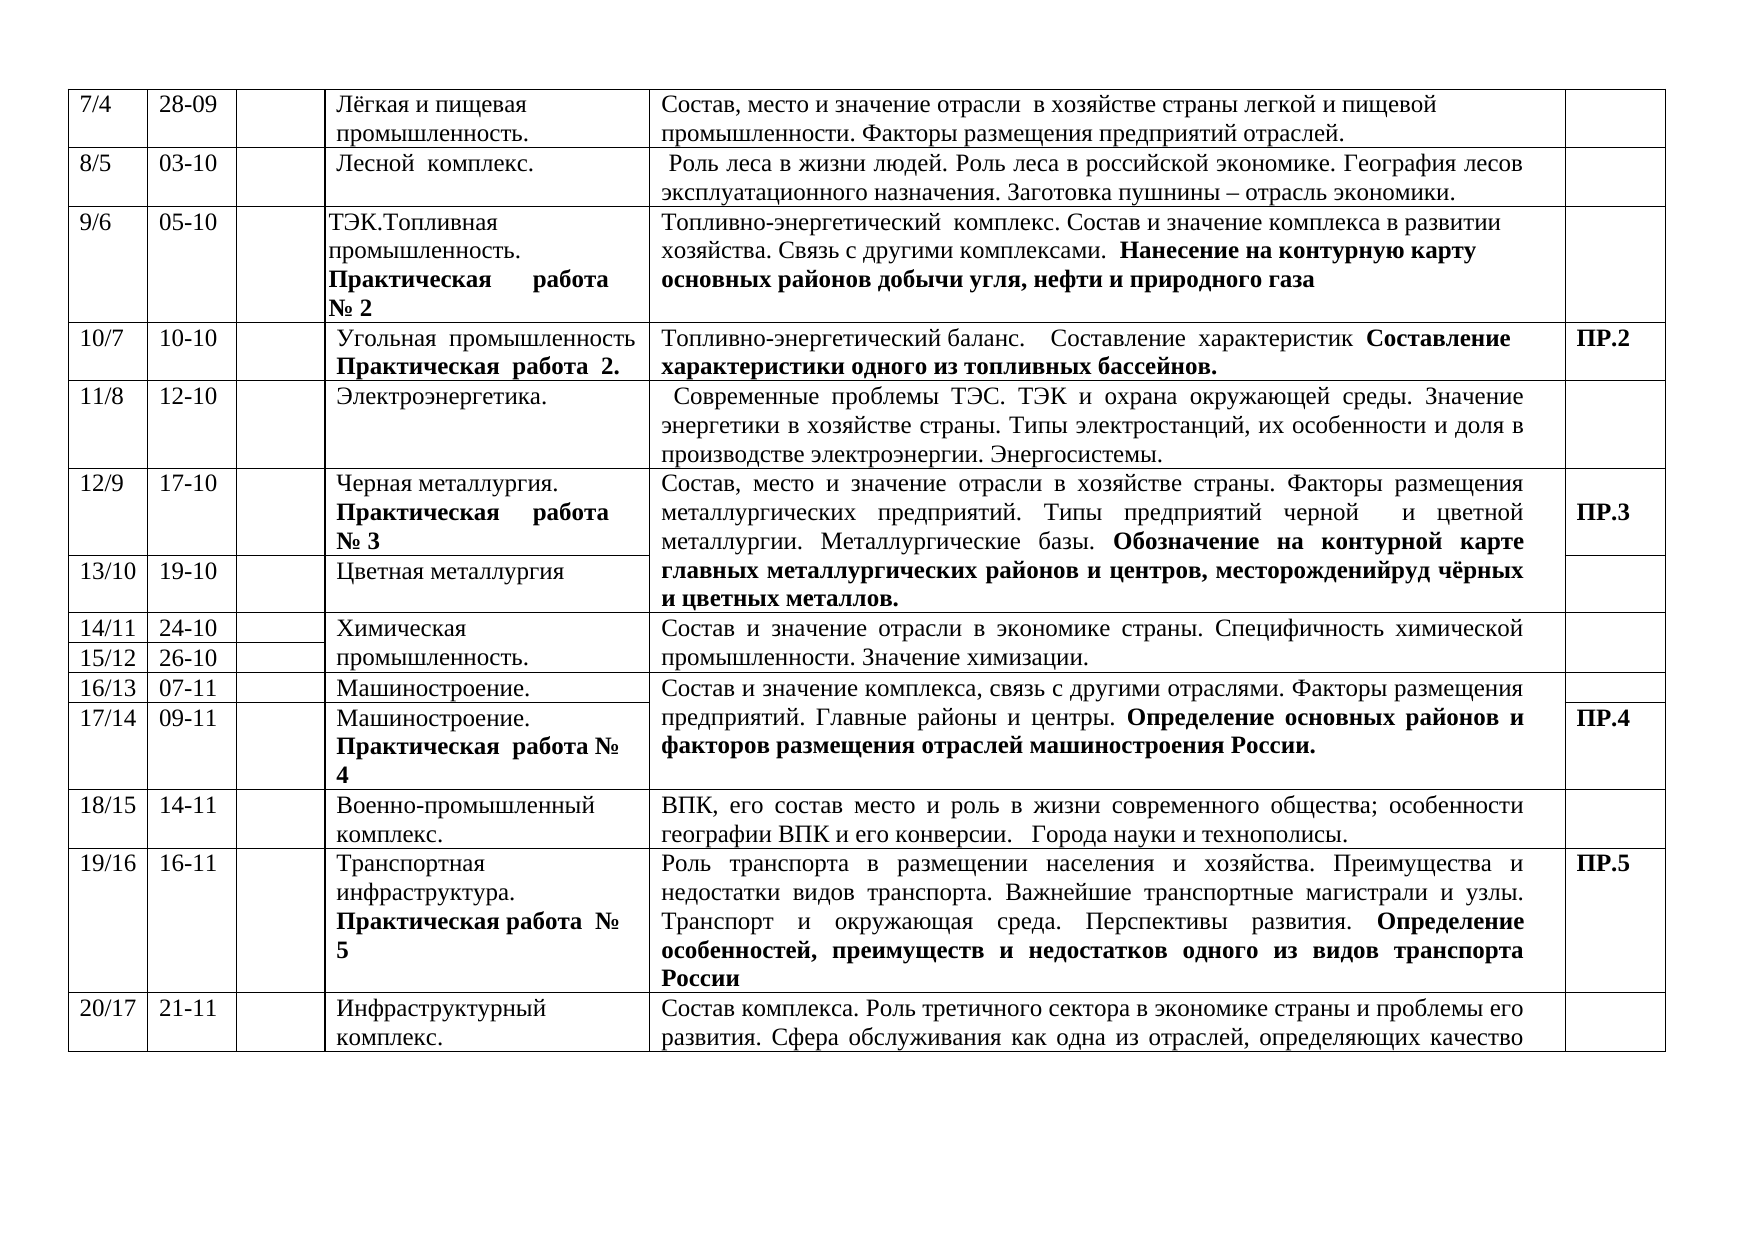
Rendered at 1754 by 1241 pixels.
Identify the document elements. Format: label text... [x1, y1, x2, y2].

table_cell [1566, 790, 1665, 847]
table_cell Транспортная инфраструктура. Практическая работа № 5 [326, 849, 649, 992]
table_cell ПР.5 [1566, 849, 1665, 992]
table_cell Военно-промышленный комплекс. [326, 790, 649, 847]
table_cell ПР.2 [1566, 323, 1665, 380]
table_cell 26-10 [148, 643, 236, 672]
table_cell 19/16 [69, 849, 147, 992]
table_cell 14/11 [69, 613, 147, 642]
table_cell 03-10 [148, 148, 236, 206]
table_cell [1566, 993, 1665, 1051]
table_cell ПР.3 [1566, 469, 1665, 555]
table_cell [237, 993, 324, 1051]
table_cell 7/4 [69, 90, 147, 147]
table_cell 24-10 [148, 613, 236, 642]
table_cell 13/10 [69, 556, 147, 612]
table_cell 18/15 [69, 790, 147, 847]
table_cell 17-10 [148, 469, 236, 555]
table_cell 9/6 [69, 207, 147, 322]
table_cell Состав, место и значение отрасли в хозяйстве страны. Факторы размещения металлургических предприятий. Типы предприятий черной и цветной металлургии. Металлургические базы. Обозначение на контурной карте главных металлургических районов и центров, месторожденийруд чёрных и цветных металлов. [650, 469, 1565, 612]
table_cell [237, 148, 324, 206]
table_cell 21-11 [148, 993, 236, 1051]
table_cell [1566, 556, 1665, 612]
table_cell [237, 90, 324, 147]
table_cell 16/13 [69, 673, 147, 702]
table_cell Лесной комплекс. [326, 148, 649, 206]
table_cell [237, 643, 324, 672]
table_cell [1566, 381, 1665, 467]
table_cell [237, 703, 324, 789]
table_cell ВПК, его состав место и роль в жизни современного общества; особенности географии ВПК и его конверсии. Города науки и технополисы. [650, 790, 1565, 847]
table_cell 15/12 [69, 643, 147, 672]
table_cell 17/14 [69, 703, 147, 789]
table_cell ПР.4 [1566, 703, 1665, 789]
table_cell [1566, 613, 1665, 672]
table_cell [237, 323, 324, 380]
table_cell Топливно-энергетический баланс. Составление характеристик Составление характеристики одного из топливных бассейнов. [650, 323, 1565, 380]
table_cell [1566, 90, 1665, 147]
table_cell Машиностроение. Практическая работа № 4 [326, 703, 649, 789]
table_cell [237, 381, 324, 467]
table_cell 28-09 [148, 90, 236, 147]
table_cell 12/9 [69, 469, 147, 555]
table_cell 11/8 [69, 381, 147, 467]
table_cell Топливно-энергетический комплекс. Состав и значение комплекса в развитии хозяйства. Связь с другими комплексами. Нанесение на контурную карту основных районов добычи угля, нефти и природного газа [650, 207, 1565, 322]
table_cell ТЭК.Топливная промышленность. Практическая работа № 2 [326, 207, 649, 322]
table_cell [650, 993, 1565, 1051]
table_cell [1566, 207, 1665, 322]
table_cell Современные проблемы ТЭС. ТЭК и охрана окружающей среды. Значение энергетики в хозяйстве страны. Типы электростанций, их особенности и доля в производстве электроэнергии. Энергосистемы. [650, 381, 1565, 467]
table_cell 12-10 [148, 381, 236, 467]
table_cell [237, 207, 324, 322]
table_cell [237, 673, 324, 702]
table_cell [237, 556, 324, 612]
table_cell 19-10 [148, 556, 236, 612]
table_cell Роль транспорта в размещении населения и хозяйства. Преимущества и недостатки видов транспорта. Важнейшие транспортные магистрали и узлы. Транспорт и окружающая среда. Перспективы развития. Определение особенностей, преимуществ и недостатков одного из видов транспорта России [650, 849, 1565, 992]
table_cell Электроэнергетика. [326, 381, 649, 467]
table_cell [237, 849, 324, 992]
table_cell [1566, 148, 1665, 206]
table_cell Состав и значение комплекса, связь с другими отраслями. Факторы размещения предприятий. Главные районы и центры. Определение основных районов и факторов размещения отраслей машиностроения России. [650, 673, 1565, 789]
table_cell 14-11 [148, 790, 236, 847]
table_cell 10/7 [69, 323, 147, 380]
table_cell Цветная металлургия [326, 556, 649, 612]
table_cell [326, 993, 649, 1051]
table_cell 05-10 [148, 207, 236, 322]
table_cell [237, 613, 324, 642]
table_cell [1566, 673, 1665, 702]
table_cell Черная металлургия. Практическая работа № 3 [326, 469, 649, 555]
table_cell Состав, место и значение отрасли в хозяйстве страны легкой и пищевой промышленности. Факторы размещения предприятий отраслей. [650, 90, 1565, 147]
table_cell 16-11 [148, 849, 236, 992]
table_cell 20/17 [69, 993, 147, 1051]
table_cell [237, 790, 324, 847]
table_cell Состав и значение отрасли в экономике страны. Специфичность химической промышленности. Значение химизации. [650, 613, 1565, 672]
table_cell Угольная промышленность Практическая работа 2. [326, 323, 649, 380]
table_cell 8/5 [69, 148, 147, 206]
table_cell Лёгкая и пищевая промышленность. [326, 90, 649, 147]
table_cell [237, 469, 324, 555]
table_cell Машиностроение. [326, 673, 649, 702]
table_cell 09-11 [148, 703, 236, 789]
table_cell Роль леса в жизни людей. Роль леса в российской экономике. География лесов эксплуатационного назначения. Заготовка пушнины – отрасль экономики. [650, 148, 1565, 206]
table_cell Химическая промышленность. [326, 613, 649, 672]
table_cell 07-11 [148, 673, 236, 702]
table_cell 10-10 [148, 323, 236, 380]
